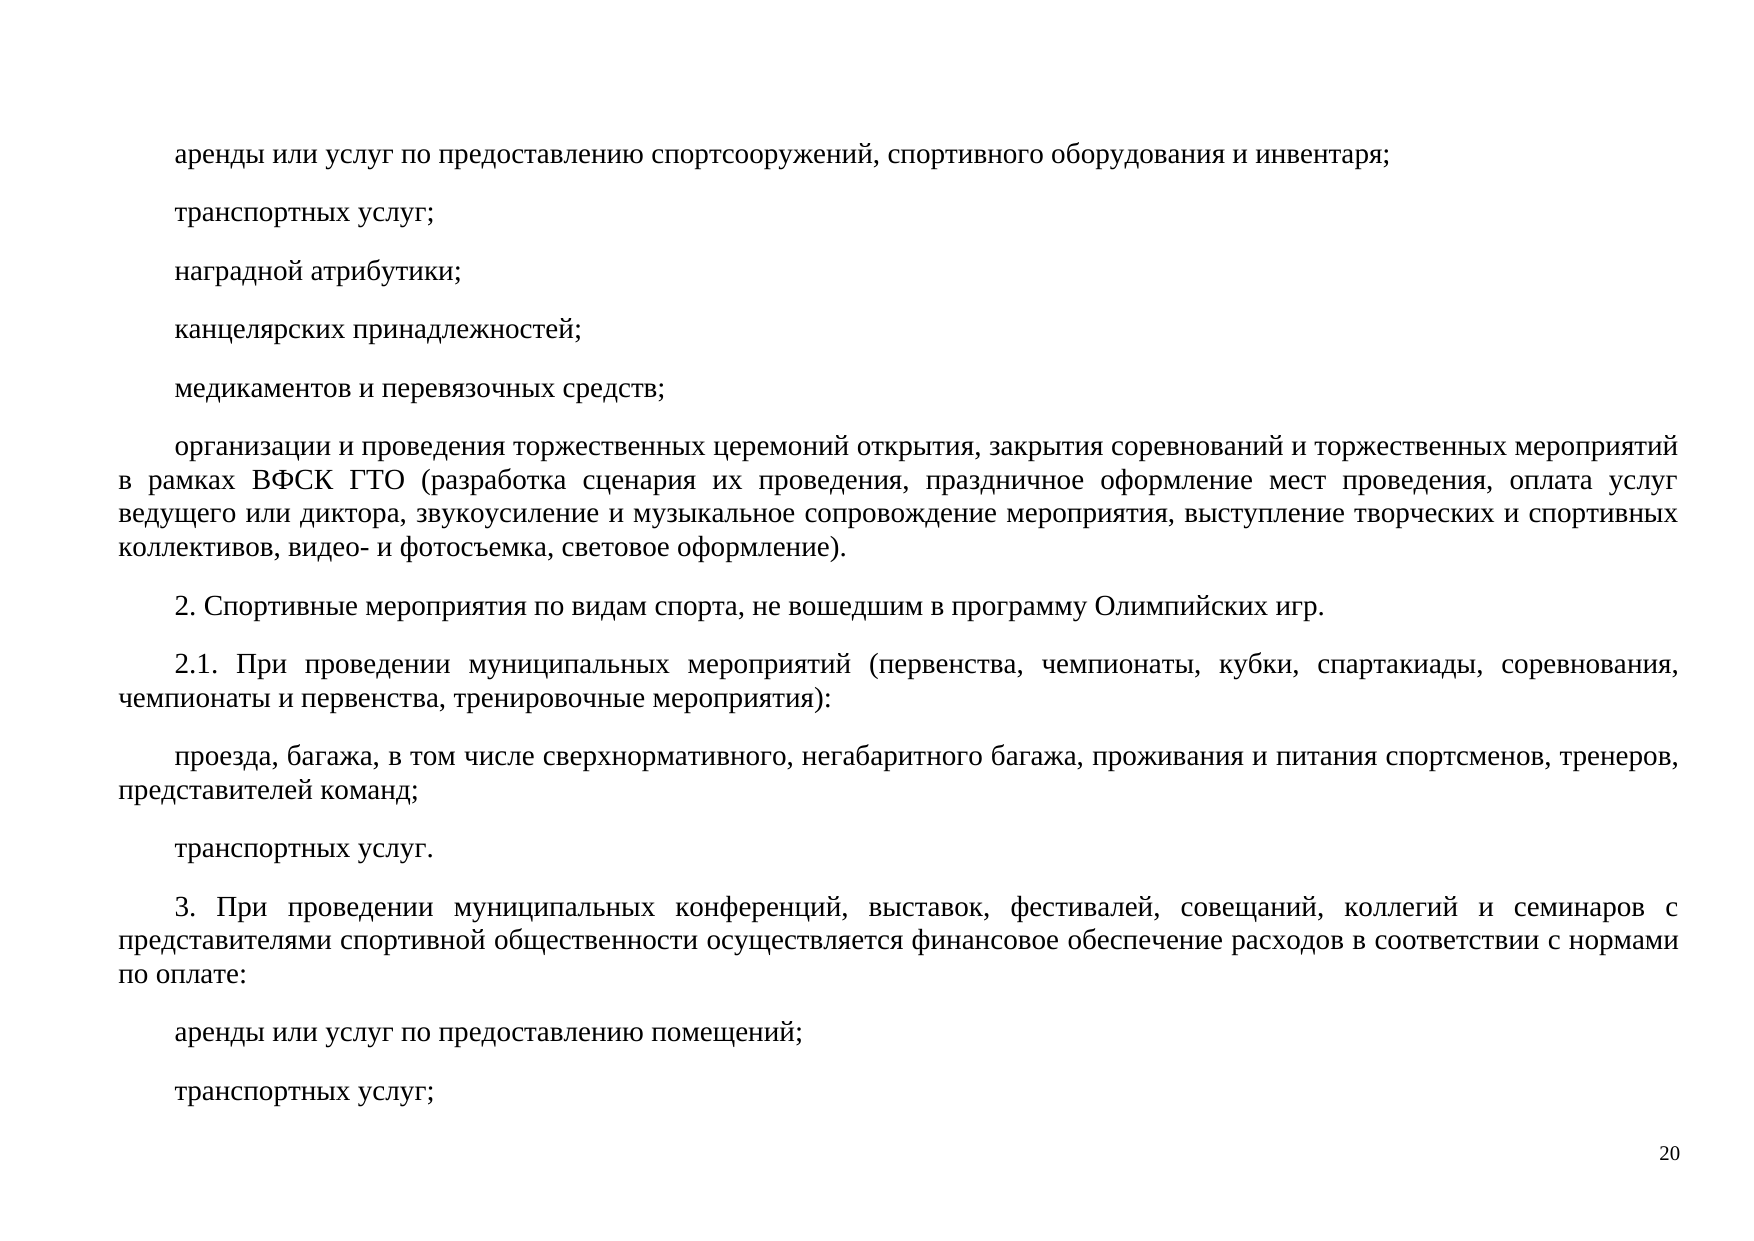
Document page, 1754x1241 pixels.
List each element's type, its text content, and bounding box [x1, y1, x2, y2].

text транспортных услуг; [118, 1073, 1680, 1107]
text аренды или услуг по предоставлению спортсооружений, спортивного оборудования и инвентаря; [118, 136, 1680, 169]
text медикаментов и перевязочных средств; [118, 370, 1680, 403]
text проезда, багажа, в том числе сверхнормативного, негабаритного багажа, проживания и питания спортсменов, тренеров, представителей команд; [118, 738, 1680, 805]
text наградной атрибутики; [118, 253, 1680, 286]
text 2. Спортивные мероприятия по видам спорта, не вошедшим в программу Олимпийских игр. [118, 588, 1680, 621]
text организации и проведения торжественных церемоний открытия, закрытия соревнований и торжественных мероприятий в рамках ВФСК ГТО (разработка сценария их проведения, праздничное оформление мест проведения, оплата услуг ведущего или диктора, звукоусиление и музыкальное сопровождение мероприятия, выступление творческих и спортивных коллективов, видео- и фотосъемка, световое оформление). [118, 428, 1680, 563]
text аренды или услуг по предоставлению помещений; [118, 1014, 1680, 1048]
text транспортных услуг. [118, 830, 1680, 864]
text 3. При проведении муниципальных конференций, выставок, фестивалей, совещаний, коллегий и семинаров с представителями спортивной общественности осуществляется финансовое обеспечение расходов в соответствии с нормами по оплате: [118, 889, 1680, 989]
text канцелярских принадлежностей; [118, 311, 1680, 345]
text 2.1. При проведении муниципальных мероприятий (первенства, чемпионаты, кубки, спартакиады, соревнования, чемпионаты и первенства, тренировочные мероприятия): [118, 646, 1680, 713]
text транспортных услуг; [118, 194, 1680, 228]
